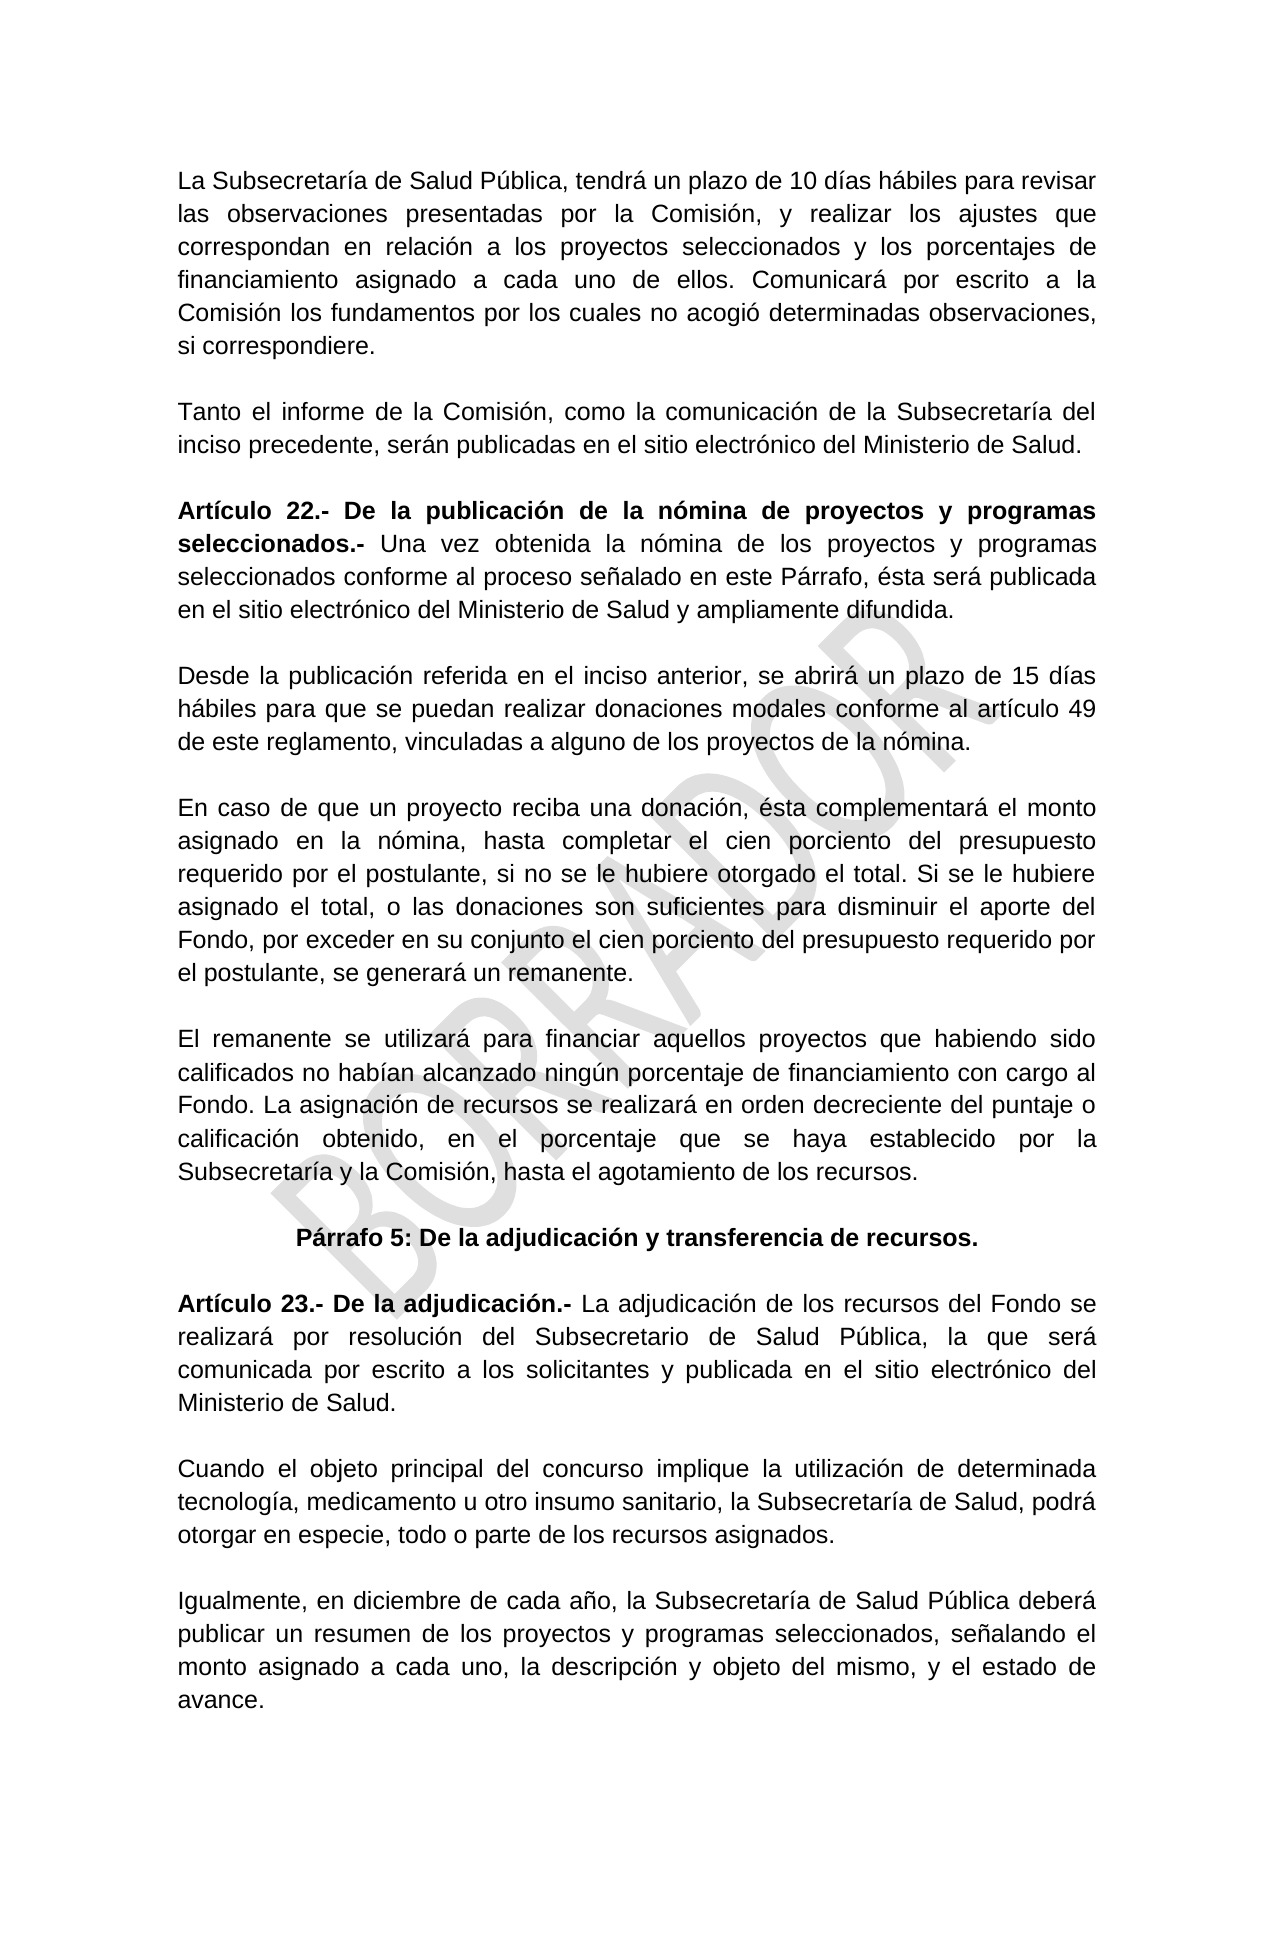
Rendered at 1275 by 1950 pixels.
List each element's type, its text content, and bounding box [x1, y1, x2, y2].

text Igualmente, en diciembre de cada año, la Subsecretaría de Salud Pública deberá publicar un resumen de los proyectos y programas seleccionados, señalando el monto asignado a cada uno, la descripción y objeto del mismo, y el estado de avance. [177, 1586, 1098, 1714]
text La Subsecretaría de Salud Pública, tendrá un plazo de 10 días hábiles para revisar las observaciones presentadas por la Comisión, y realizar los ajustes que correspondan en relación a los proyectos seleccionados y los porcentajes de financiamiento asignado a cada uno de ellos. Comunicará por escrito a la Comisión los fundamentos por los cuales no acogió determinadas observaciones, si correspondiere. [177, 166, 1098, 360]
text Cuando el objeto principal del concurso implique la utilización de determinada tecnología, medicamento u otro insumo sanitario, la Subsecretaría de Salud, podrá otorgar en especie, todo o parte de los recursos asignados. [177, 1454, 1098, 1548]
text Artículo 22.- De la publicación de la nómina de proyectos y programas seleccionados.- Una vez obtenida la nómina de los proyectos y programas seleccionados conforme al proceso señalado en este Párrafo, ésta será publicada en el sitio electrónico del Ministerio de Salud y ampliamente difundida. [177, 496, 1098, 624]
text Artículo 23.- De la adjudicación.- La adjudicación de los recursos del Fondo se realizará por resolución del Subsecretario de Salud Pública, la que será comunicada por escrito a los solicitantes y publicada en el sitio electrónico del Ministerio de Salud. [177, 1289, 1098, 1416]
text Tanto el informe de la Comisión, como la comunicación de la Subsecretaría del inciso precedente, serán publicadas en el sitio electrónico del Ministerio de Salud. [177, 397, 1098, 459]
text Párrafo 5: De la adjudicación y transferencia de recursos. [177, 1223, 1098, 1251]
text El remanente se utilizará para financiar aquellos proyectos que habiendo sido calificados no habían alcanzado ningún porcentaje de financiamiento con cargo al Fondo. La asignación de recursos se realizará en orden decreciente del puntaje o calificación obtenido, en el porcentaje que se haya establecido por la Subsecretaría y la Comisión, hasta el agotamiento de los recursos. [177, 1024, 1098, 1185]
text En caso de que un proyecto reciba una donación, ésta complementará el monto asignado en la nómina, hasta completar el cien porciento del presupuesto requerido por el postulante, si no se le hubiere otorgado el total. Si se le hubiere asignado el total, o las donaciones son suficientes para disminuir el aporte del Fondo, por exceder en su conjunto el cien porciento del presupuesto requerido por el postulante, se generará un remanente. [177, 793, 1098, 987]
text Desde la publicación referida en el inciso anterior, se abrirá un plazo de 15 días hábiles para que se puedan realizar donaciones modales conforme al artículo 49 de este reglamento, vinculadas a alguno de los proyectos de la nómina. [177, 661, 1098, 756]
